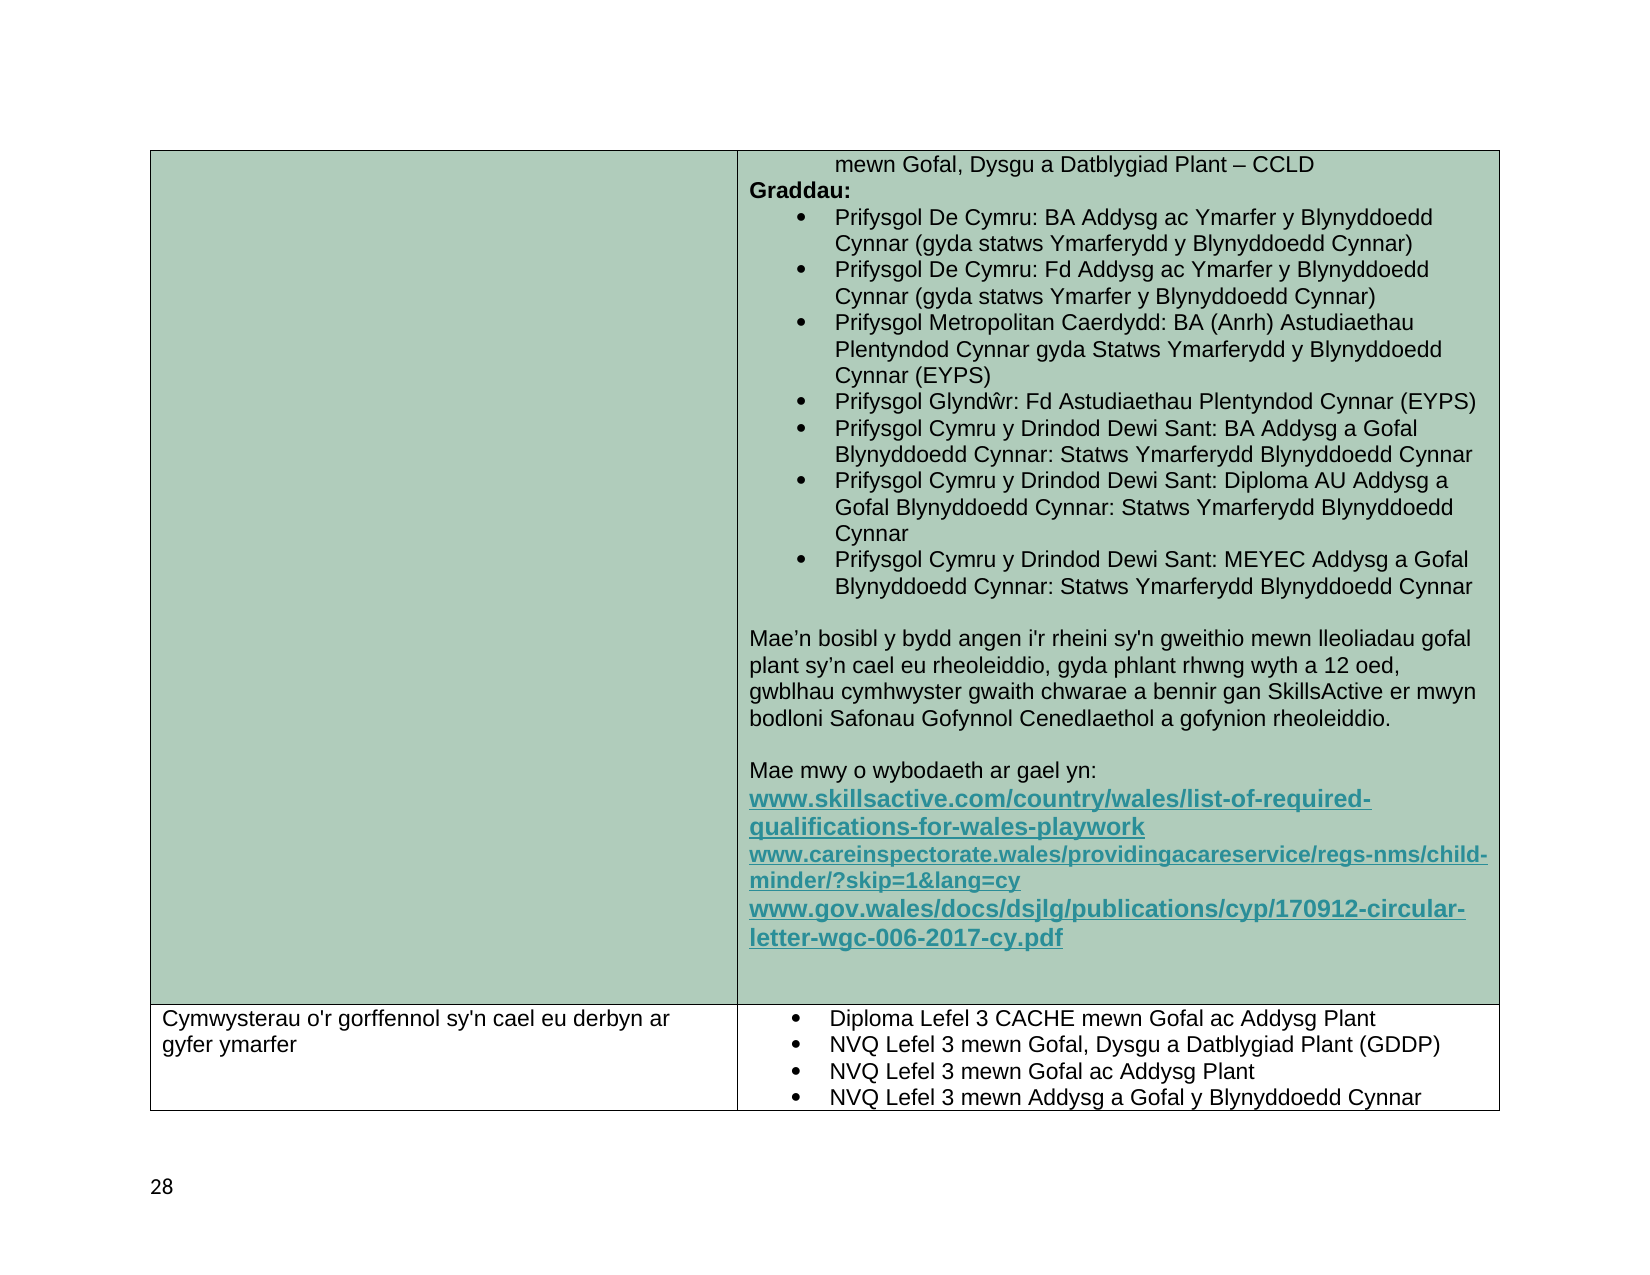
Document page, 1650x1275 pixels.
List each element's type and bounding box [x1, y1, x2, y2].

table_cell [738, 1005, 1499, 1110]
table_cell [151, 151, 737, 1004]
table_cell [738, 151, 1499, 1004]
table_cell [151, 1005, 737, 1110]
